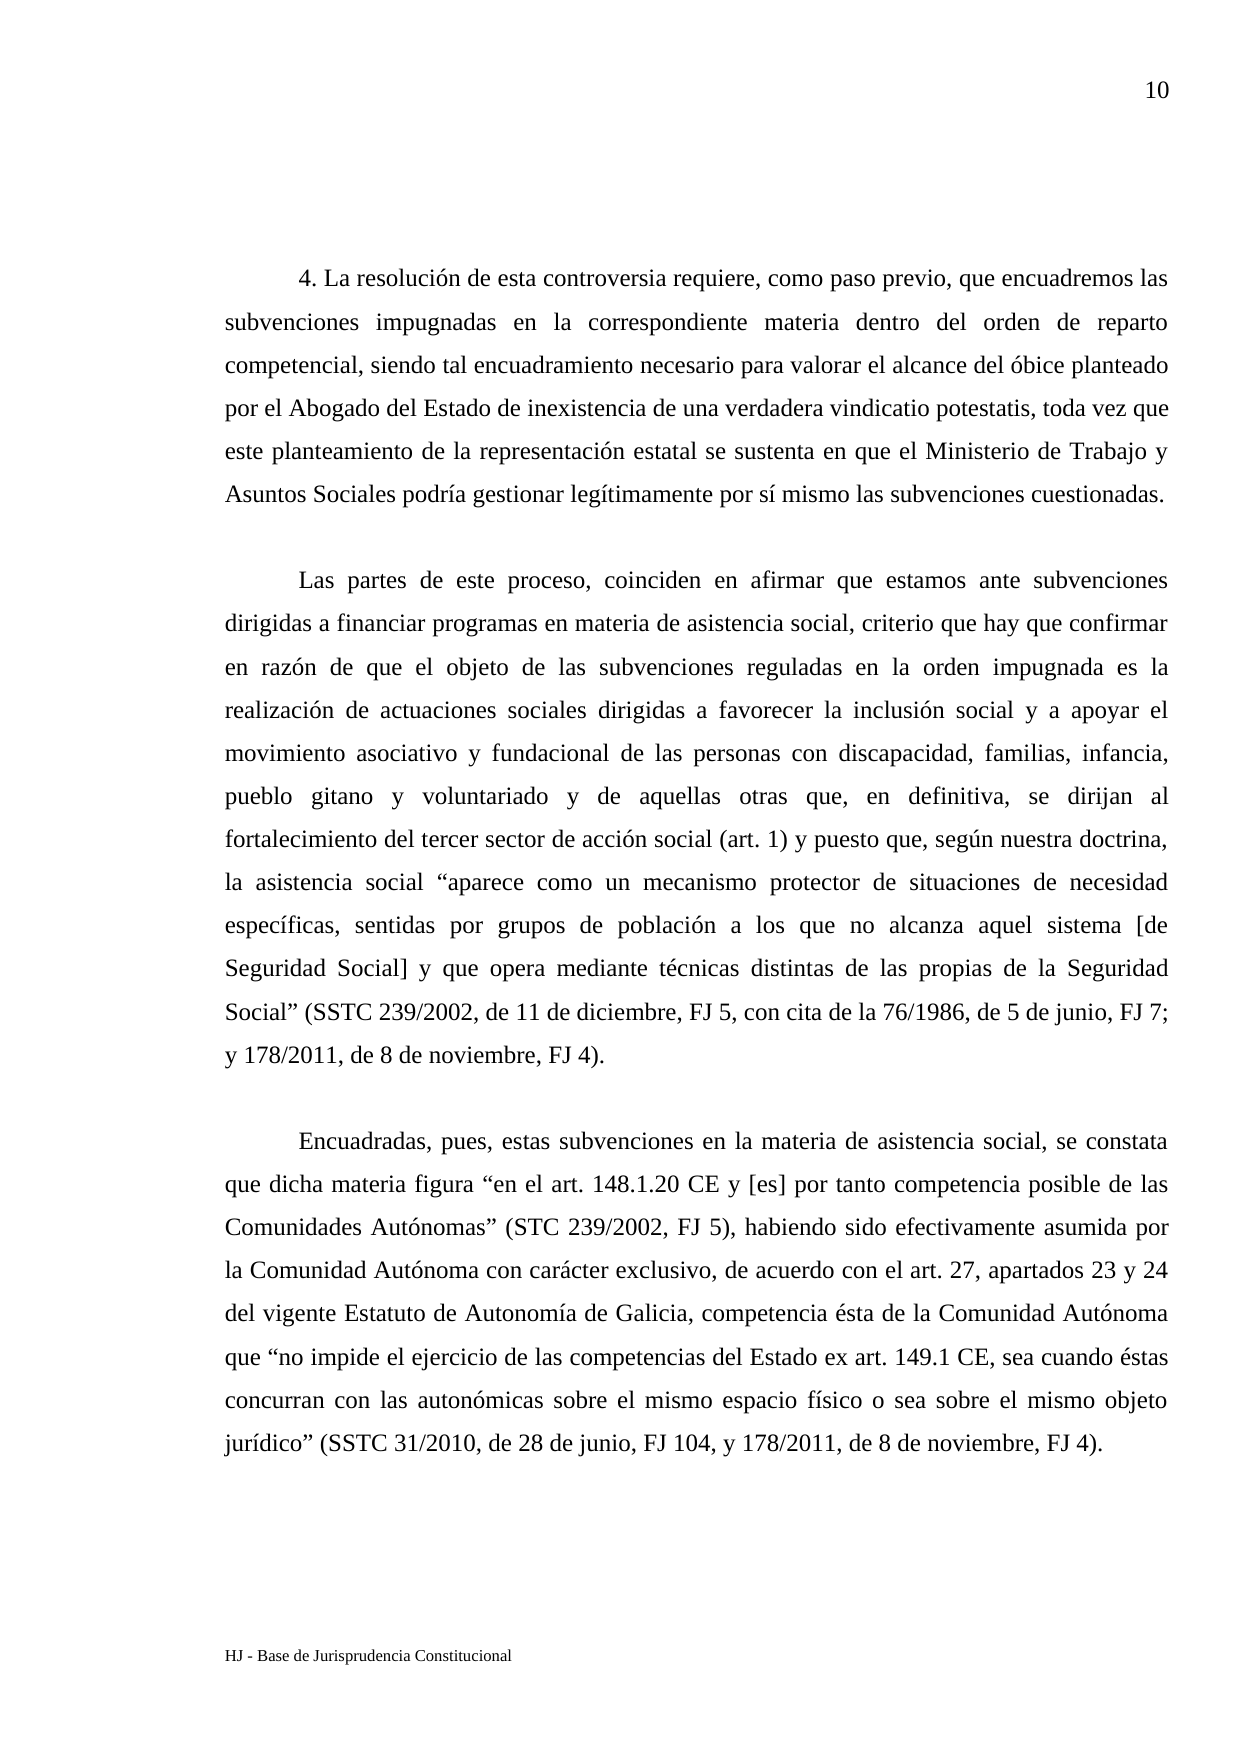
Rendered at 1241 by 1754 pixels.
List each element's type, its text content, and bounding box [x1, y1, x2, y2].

text 4. La resolución de esta controversia requiere, como paso previo, que encuadremos las subvenciones impugnadas en la correspondiente materia dentro del orden de reparto competencial, siendo tal encuadramiento necesario para valorar el alcance del óbice planteado por el Abogado del Estado de inexistencia de una verdadera vindicatio potestatis, toda vez que este planteamiento de la representación estatal se sustenta en que el Ministerio de Trabajo y Asuntos Sociales podría gestionar legítimamente por sí mismo las subvenciones cuestionadas. [224, 263, 1169, 508]
text Las partes de este proceso, coinciden en afirmar que estamos ante subvenciones dirigidas a financiar programas en materia de asistencia social, criterio que hay que confirmar en razón de que el objeto de las subvenciones reguladas en la orden impugnada es la realización de actuaciones sociales dirigidas a favorecer la inclusión social y a apoyar el movimiento asociativo y fundacional de las personas con discapacidad, familias, infancia, pueblo gitano y voluntariado y de aquellas otras que, en definitiva, se dirijan al fortalecimiento del tercer sector de acción social (art. 1) y puesto que, según nuestra doctrina, la asistencia social “aparece como un mecanismo protector de situaciones de necesidad específicas, sentidas por grupos de población a los que no alcanza aquel sistema [de Seguridad Social] y que opera mediante técnicas distintas de las propias de la Seguridad Social” (SSTC 239/2002, de 11 de diciembre, FJ 5, con cita de la 76/1986, de 5 de junio, FJ 7; y 178/2011, de 8 de noviembre, FJ 4). [224, 565, 1169, 1068]
text Encuadradas, pues, estas subvenciones en la materia de asistencia social, se constata que dicha materia figura “en el art. 148.1.20 CE y [es] por tanto competencia posible de las Comunidades Autónomas” (STC 239/2002, FJ 5), habiendo sido efectivamente asumida por la Comunidad Autónoma con carácter exclusivo, de acuerdo con el art. 27, apartados 23 y 24 del vigente Estatuto de Autonomía de Galicia, competencia ésta de la Comunidad Autónoma que “no impide el ejercicio de las competencias del Estado ex art. 149.1 CE, sea cuando éstas concurran con las autonómicas sobre el mismo espacio físico o sea sobre el mismo objeto jurídico” (SSTC 31/2010, de 28 de junio, FJ 104, y 178/2011, de 8 de noviembre, FJ 4). [224, 1126, 1169, 1457]
